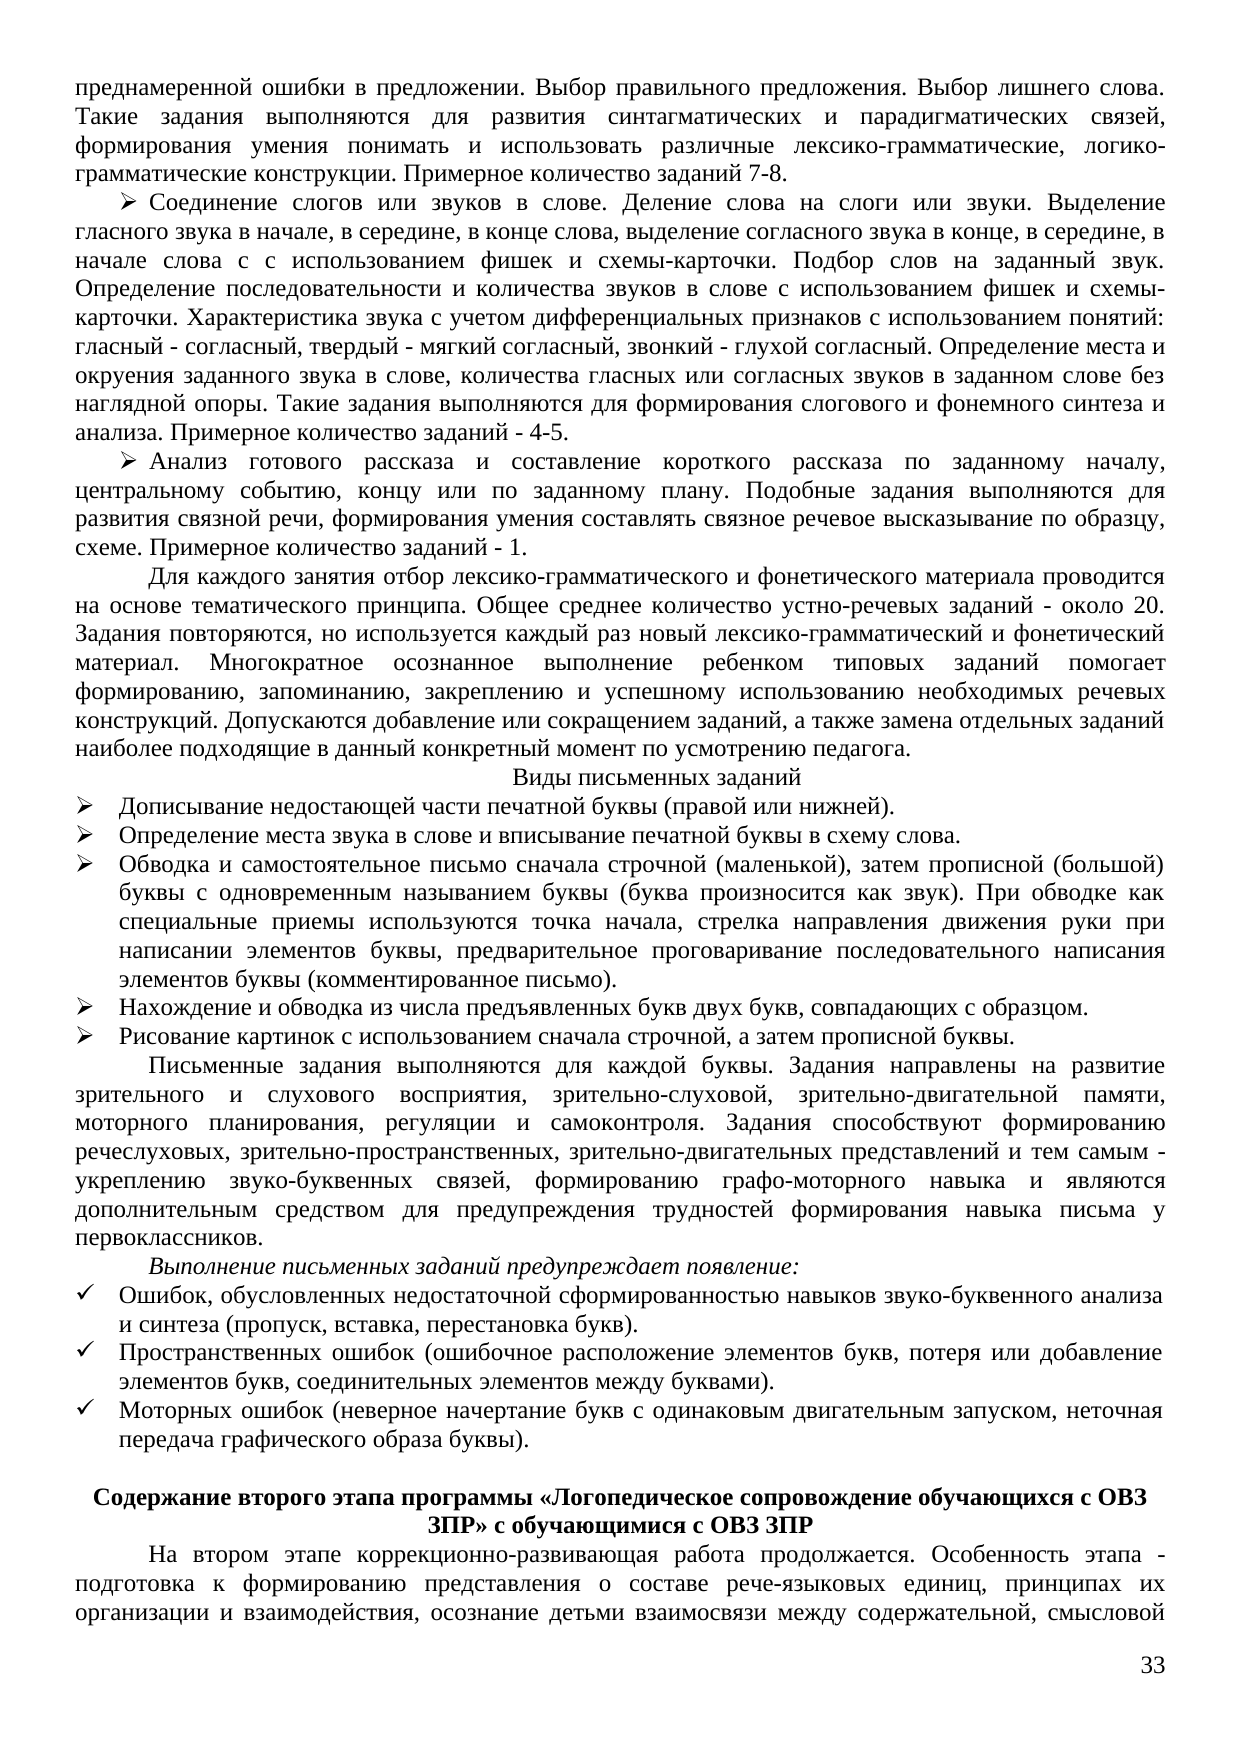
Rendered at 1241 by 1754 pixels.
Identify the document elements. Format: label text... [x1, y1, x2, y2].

subtitle Содержание второго этапа программы «Логопедическое сопровождение обучающихся с ОВЗ ЗПР» с обучающимися с ОВЗ ЗПР [93, 1482, 1149, 1539]
text Для каждого занятия отбор лексико-грамматического и фонетического материала проводится на основе тематического принципа. Общее среднее количество устно-речевых заданий - около 20. Задания повторяются, но используется каждый раз новый лексико-грамматический и фонетический материал. Многократное осознанное выполнение ребенком типовых заданий помогает формированию, запоминанию, закреплению и успешному использованию необходимых речевых конструкций. Допускаются добавление или сокращением заданий, а также замена отдельных заданий наиболее подходящие в данный конкретный момент по усмотрению педагога. [75, 561, 1166, 762]
list Рисование картинок с использованием сначала строчной, а затем прописной буквы. [75, 1021, 1180, 1050]
list Обводка и самостоятельное письмо сначала строчной (маленькой), затем прописной (большой) буквы с одновременным называнием буквы (буква произносится как звук). При обводке как специальные приемы используются точка начала, стрелка направления движения руки при написании элементов буквы, предварительное проговаривание последовательного написания элементов буквы (комментированное письмо). [75, 849, 1165, 992]
text преднамеренной ошибки в предложении. Выбор правильного предложения. Выбор лишнего слова. Такие задания выполняются для развития синтагматических и парадигматических связей, формирования умения понимать и использовать различные лексико-грамматические, логико- грамматические конструкции. Примерное количество заданий 7-8. [75, 72, 1166, 187]
text Виды письменных заданий [512, 762, 1180, 791]
list Пространственных ошибок (ошибочное расположение элементов букв, потеря или добавление элементов букв, соединительных элементов между буквами). [75, 1337, 1165, 1395]
list Нахождение и обводка из числа предъявленных букв двух букв, совпадающих с образцом. [75, 992, 1180, 1021]
list Определение места звука в слове и вписывание печатной буквы в схему слова. [75, 820, 1180, 849]
text Выполнение письменных заданий предупреждает появление: [148, 1251, 1180, 1280]
list Дописывание недостающей части печатной буквы (правой или нижней). [75, 791, 1180, 820]
list Анализ готового рассказа и составление короткого рассказа по заданному началу, центральному событию, концу или по заданному плану. Подобные задания выполняются для развития связной речи, формирования умения составлять связное речевое высказывание по образцу, схеме. Примерное количество заданий - 1. [75, 446, 1166, 561]
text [75, 1539, 1166, 1626]
list Соединение слогов или звуков в слове. Деление слова на слоги или звуки. Выделение гласного звука в начале, в середине, в конце слова, выделение согласного звука в конце, в середине, в начале слова с с использованием фишек и схемы-карточки. Подбор слов на заданный звук. Определение последовательности и количества звуков в слове с использованием фишек и схемы-карточки. Характеристика звука с учетом дифференциальных признаков с использованием понятий: гласный - согласный, твердый - мягкий согласный, звонкий - глухой согласный. Определение места и окруения заданного звука в слове, количества гласных или согласных звуков в заданном слове без наглядной опоры. Такие задания выполняются для формирования слогового и фонемного синтеза и анализа. Примерное количество заданий - 4-5. [75, 187, 1166, 446]
text Письменные задания выполняются для каждой буквы. Задания направлены на развитие зрительного и слухового восприятия, зрительно-слуховой, зрительно-двигательной памяти, моторного планирования, регуляции и самоконтроля. Задания способствуют формированию речеслуховых, зрительно-пространственных, зрительно-двигательных представлений и тем самым - укреплению звуко-буквенных связей, формированию графо-моторного навыка и являются дополнительным средством для предупреждения трудностей формирования навыка письма у первоклассников. [75, 1050, 1166, 1251]
list Ошибок, обусловленных недостаточной сформированностью навыков звуко-буквенного анализа и синтеза (пропуск, вставка, перестановка букв). [75, 1280, 1166, 1337]
list Моторных ошибок (неверное начертание букв с одинаковым двигательным запуском, неточная передача графического образа буквы). [75, 1395, 1166, 1452]
